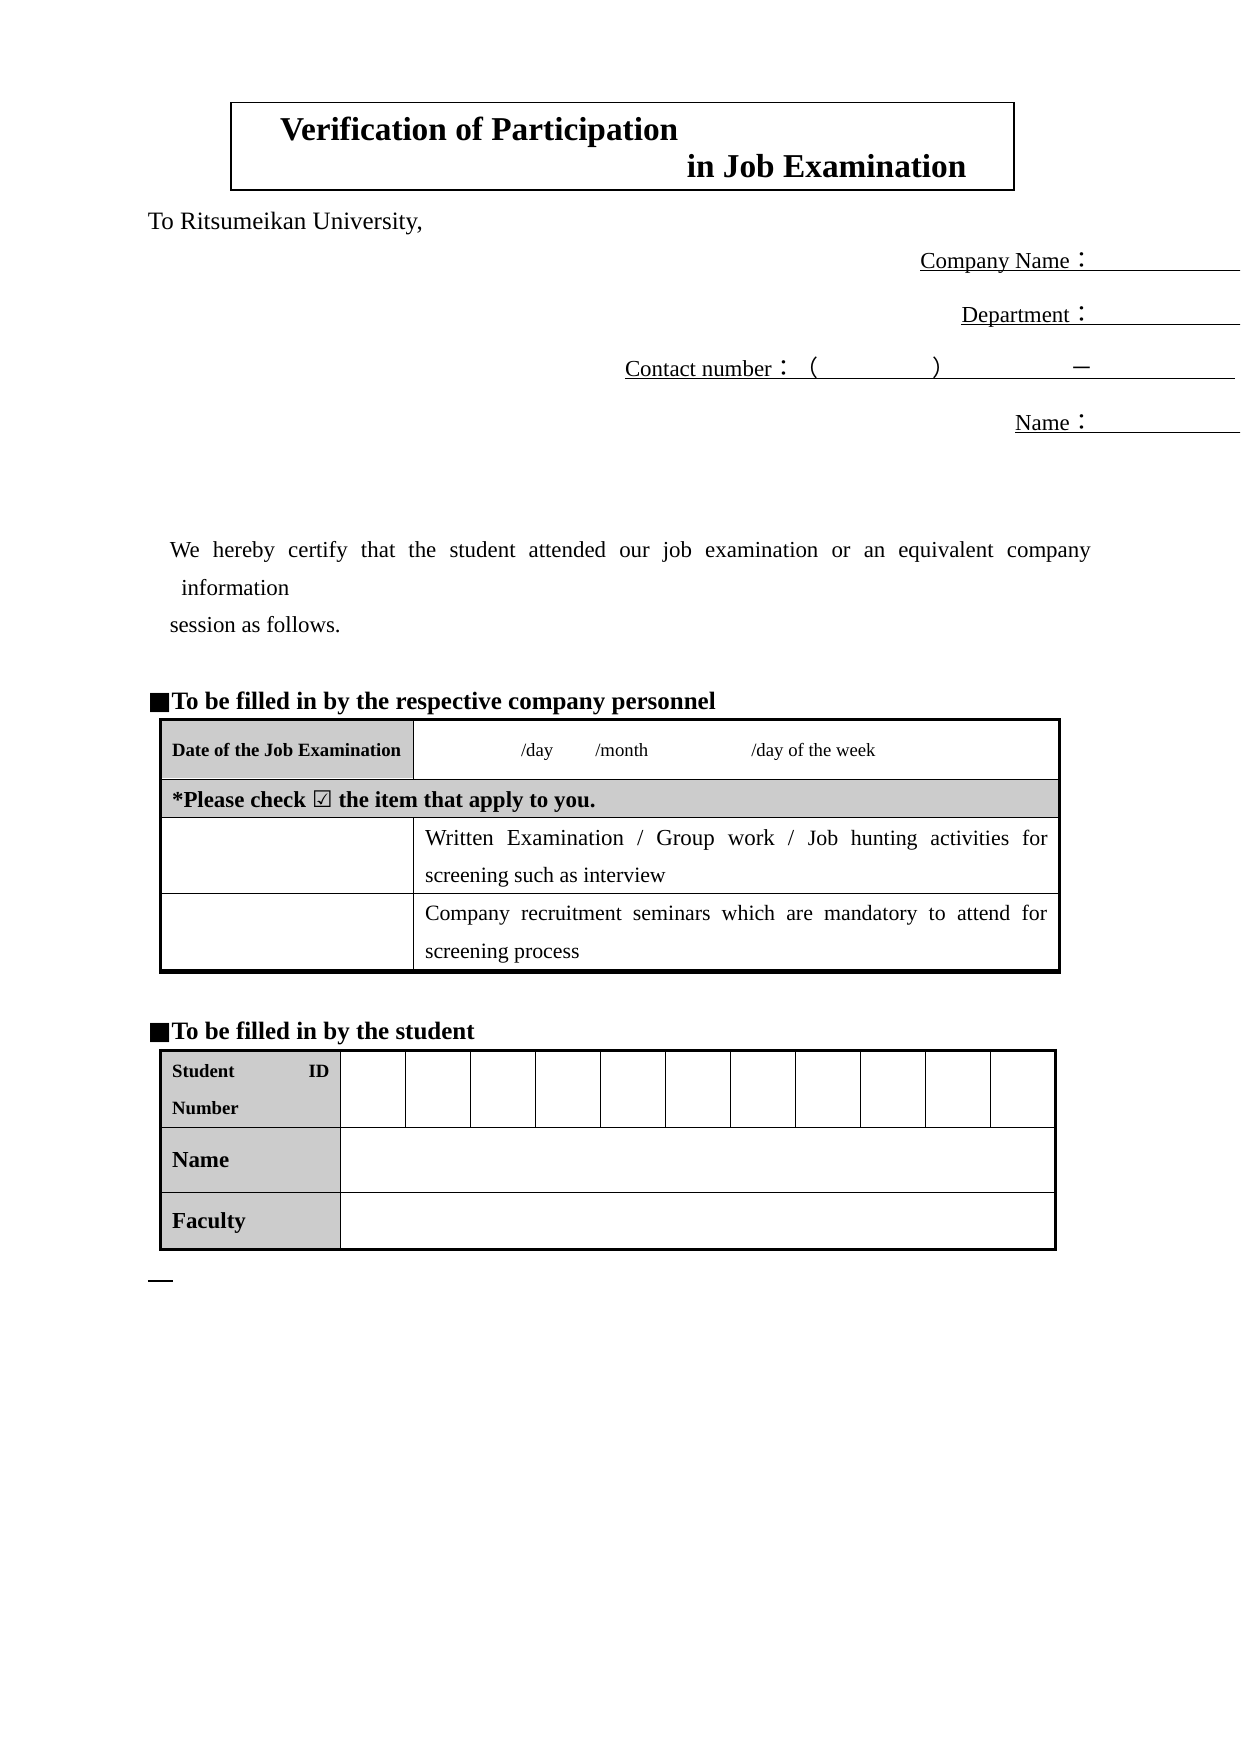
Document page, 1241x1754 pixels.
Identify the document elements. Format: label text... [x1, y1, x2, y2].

table_header /day /month /day of the week [414, 721, 1058, 778]
table_header [796, 1052, 860, 1127]
text To Ritsumeikan University, [148, 202, 1092, 239]
table_header [406, 1052, 470, 1127]
table_cell Faculty [162, 1193, 340, 1248]
text Company Name： [142, 239, 1092, 277]
table_header [731, 1052, 795, 1127]
text session as follows. [169, 606, 1092, 643]
table_header [601, 1052, 665, 1127]
table_cell Written Examination / Group work / Job hunting activities for screening such as interview [414, 818, 1058, 893]
table_header [666, 1052, 730, 1127]
table_cell Company recruitment seminars which are mandatory to attend for screening process [414, 894, 1058, 969]
table_cell [341, 1128, 1054, 1192]
table_cell *Please check ☑ the item that apply to you. [162, 780, 1058, 817]
text We hereby certify that the student attended our job examination or an equivalent company information [169, 531, 1092, 606]
table_header [861, 1052, 925, 1127]
text Contact number：（ ） － [142, 348, 1092, 385]
text Department： [142, 293, 1092, 331]
table_header [991, 1052, 1054, 1127]
table_header [926, 1052, 990, 1127]
text ■To be filled in by the respective company personnel [148, 681, 1092, 718]
table_header [471, 1052, 535, 1127]
table_cell [162, 818, 413, 893]
table_header [341, 1052, 405, 1127]
table_header Date of the Job Examination [162, 721, 413, 778]
table_header Student ID Number [162, 1052, 340, 1127]
text ■To be filled in by the student [148, 1011, 1092, 1049]
table_cell [162, 894, 413, 969]
text Name： [142, 402, 1092, 439]
table_cell [341, 1193, 1054, 1248]
table_header [536, 1052, 600, 1127]
table_cell Name [162, 1128, 340, 1192]
